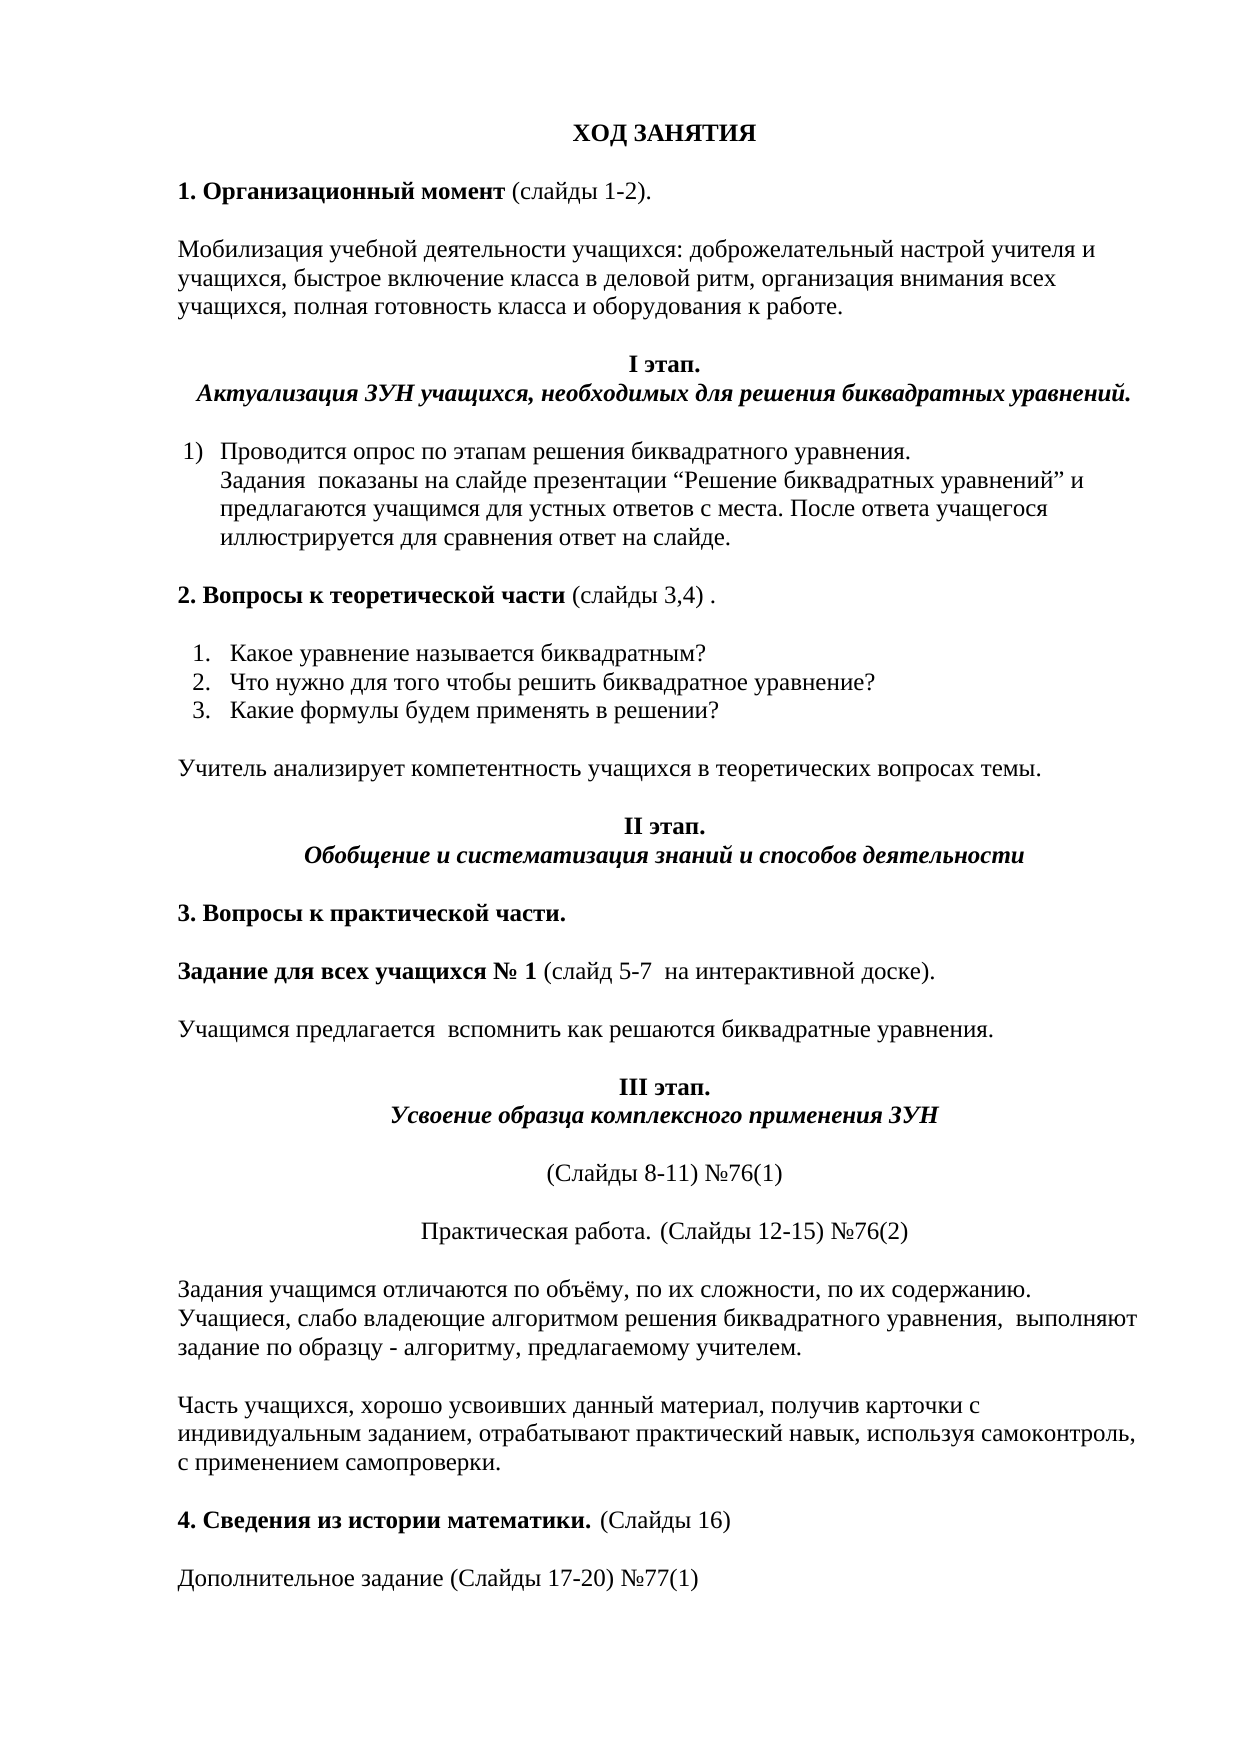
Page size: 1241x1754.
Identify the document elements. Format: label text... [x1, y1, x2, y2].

text Практическая работа. (Слайды 12-15) №76(2) [177, 1216, 1152, 1245]
list Проводится опрос по этапам решения биквадратного уравнения. [182, 436, 1152, 465]
list Какое уравнение называется биквадратным? [192, 638, 1152, 667]
text Учащимся предлагается вспомнить как решаются биквадратные уравнения. [177, 1014, 1152, 1043]
list Какие формулы будем применять в решении? [192, 696, 1152, 724]
text II этап. Обобщение и систематизация знаний и способов деятельности [177, 811, 1152, 869]
text Дополнительное задание (Слайды 17-20) №77(1) [177, 1563, 1152, 1592]
text 1. Организационный момент (слайды 1-2). [177, 176, 1152, 205]
text ХОД ЗАНЯТИЯ [177, 118, 1152, 147]
text 2. Вопросы к теоретической части (слайды 3,4) . [177, 580, 1152, 609]
text (Слайды 8-11) №76(1) [177, 1158, 1152, 1187]
text 4. Сведения из истории математики. (Слайды 16) [177, 1505, 1152, 1534]
list Задания показаны на слайде презентации “Решение биквадратных уравнений” и предлагаются учащимся для устных ответов с места. После ответа учащегося иллюстрируется для сравнения ответ на слайде. [220, 465, 1152, 551]
text Часть учащихся, хорошо усвоивших данный материал, получив карточки с индивидуальным заданием, отрабатывают практический навык, используя самоконтроль, с применением самопроверки. [177, 1390, 1152, 1476]
text III этап. Усвоение образца комплексного применения ЗУН [177, 1072, 1152, 1129]
text Мобилизация учебной деятельности учащихся: доброжелательный настрой учителя и учащихся, быстрое включение класса в деловой ритм, организация внимания всех учащихся, полная готовность класса и оборудования к работе. [177, 234, 1152, 320]
text 3. Вопросы к практической части. [177, 898, 1152, 927]
list Что нужно для того чтобы решить биквадратное уравнение? [192, 667, 1152, 696]
text Задания учащимся отличаются по объёму, по их сложности, по их содержанию. Учащиеся, слабо владеющие алгоритмом решения биквадратного уравнения, выполняют задание по образцу - алгоритму, предлагаемому учителем. [177, 1274, 1152, 1361]
text Задание для всех учащихся № 1 (слайд 5-7 на интерактивной доске). [177, 956, 1152, 985]
text I этап. Актуализация ЗУН учащихся, необходимых для решения биквадратных уравнений. [177, 349, 1152, 407]
text Учитель анализирует компетентность учащихся в теоретических вопросах темы. [177, 753, 1152, 782]
